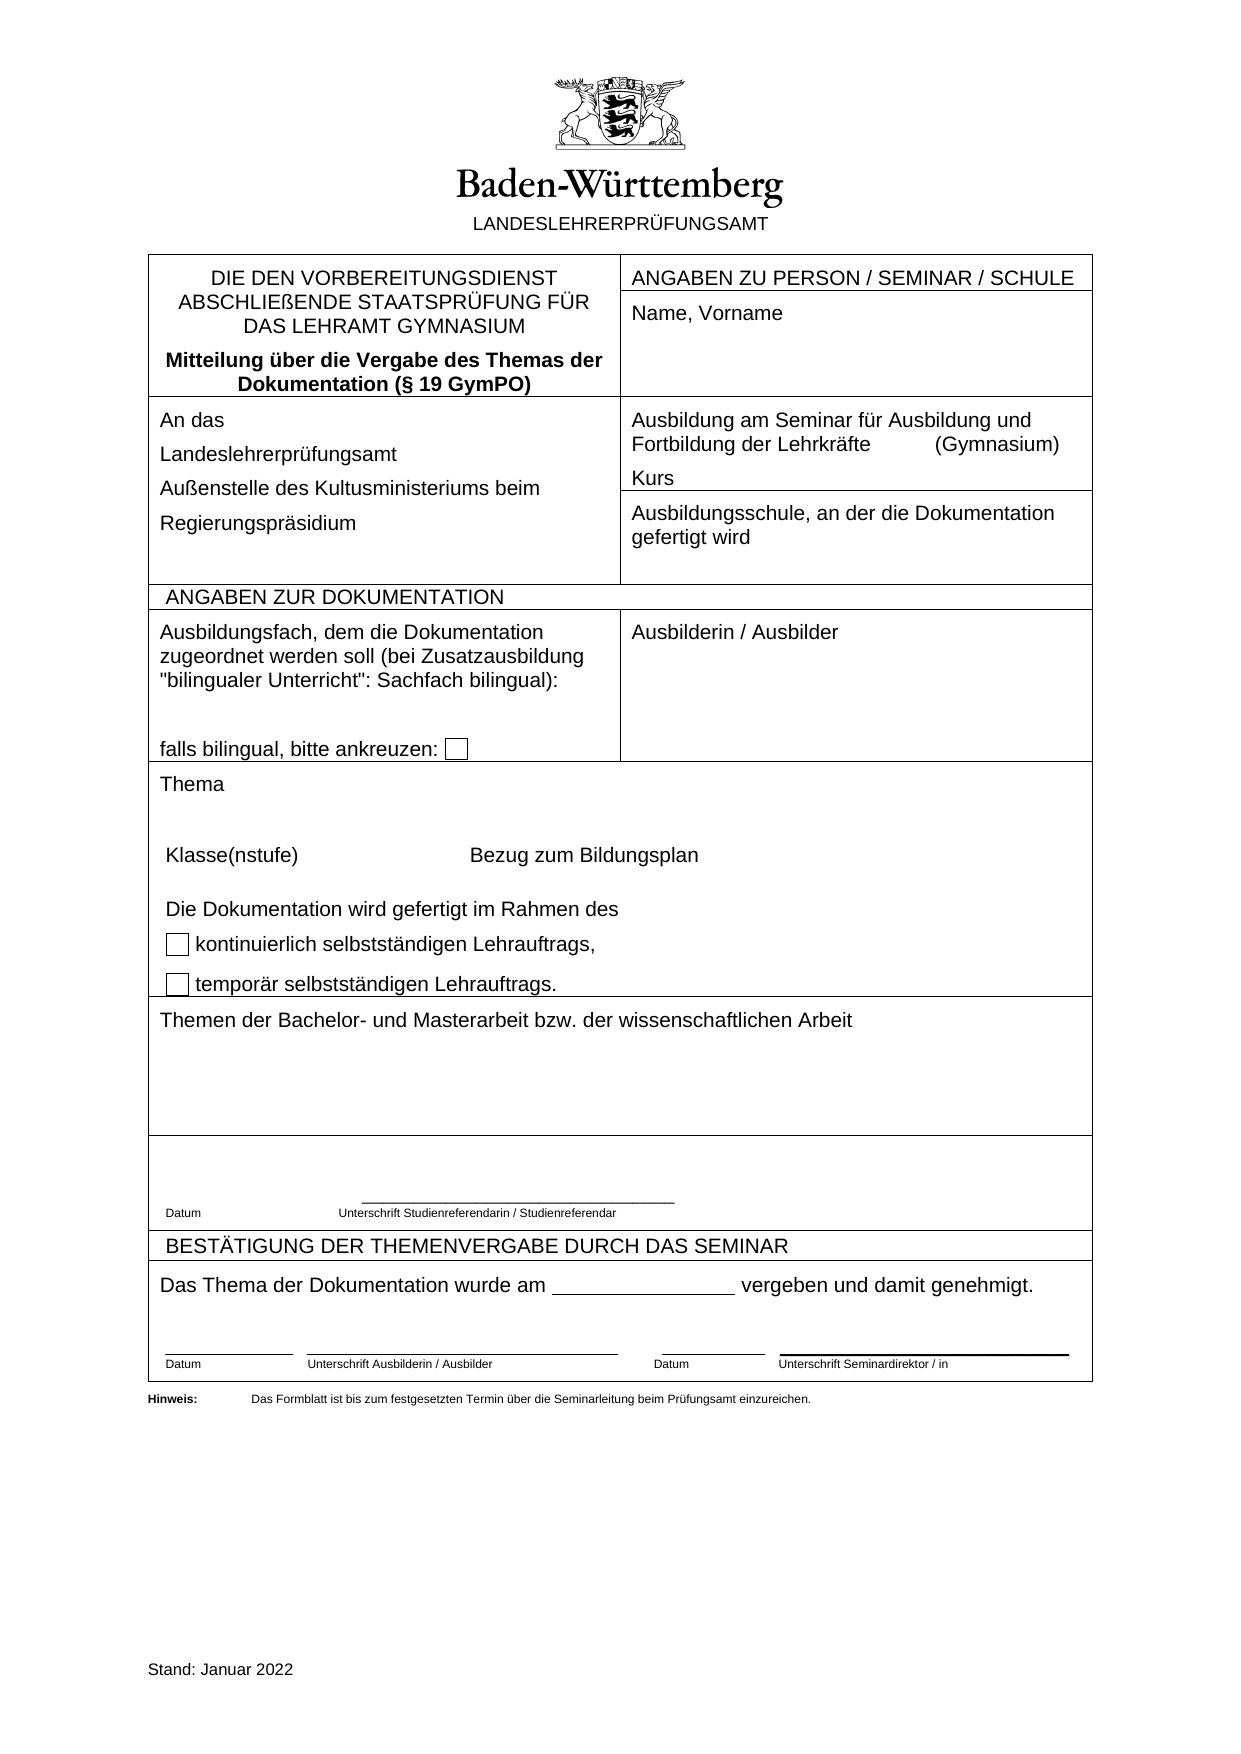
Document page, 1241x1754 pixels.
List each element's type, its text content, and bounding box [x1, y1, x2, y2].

table_cell Themen der Bachelor- und Masterarbeit bzw. der wissenschaftlichen Arbeit [149, 997, 1092, 1135]
table_header DIE DEN VORBEREITUNGSDIENST ABSCHLIEßENDE STAATSPRÜFUNG FÜR DAS LEHRAMT GYMNASIUM Mitteilung über die Vergabe des Themas der Dokumentation (§ 19 GymPO) [149, 255, 620, 396]
table_cell Ausbildungsfach, dem die Dokumentation zugeordnet werden soll (bei Zusatzausbildung "bilingualer Unterricht": Sachfach bilingual): falls bilingual, bitte ankreuzen: [149, 610, 620, 761]
text Hinweis: Das Formblatt ist bis zum festgesetzten Termin über die Seminarleitung beim Prüfungsamt einzureichen. [148, 1392, 1092, 1416]
table_cell An das Landeslehrerprüfungsamt Außenstelle des Kultusministeriums beim Regierungspräsidium [149, 397, 620, 583]
table_cell ______________________________ Datum Unterschrift Studienreferendarin / Studienreferendar [149, 1136, 1092, 1230]
table_header ANGABEN ZU PERSON / SEMINAR / SCHULE [621, 255, 1092, 290]
table_cell Ausbildung am Seminar für Ausbildung und Fortbildung der Lehrkräfte (Gymnasium) Kurs [621, 397, 1092, 490]
table_cell Ausbildungsschule, an der die Dokumentation gefertigt wird [621, 491, 1092, 583]
table_cell Name, Vorname [621, 291, 1092, 396]
table_cell BESTÄTIGUNG DER THEMENVERGABE DURCH DAS SEMINAR [149, 1231, 1092, 1259]
picture [454, 75, 786, 211]
table_cell ANGABEN ZUR DOKUMENTATION [149, 585, 1092, 608]
table_cell Thema Klasse(nstufe) Bezug zum Bildungsplan Die Dokumentation wird gefertigt im Rahmen des kontinuierlich selbstständigen Lehrauftrags, temporär selbstständigen Lehrauftrags. [149, 762, 1092, 996]
table_cell Das Thema der Dokumentation wurde am vergeben und damit genehmigt. _________________________ Datum Unterschrift Ausbilderin / Ausbilder Datum Unterschrift Seminardirektor / in [149, 1261, 1092, 1381]
table_cell Ausbilderin / Ausbilder [621, 610, 1092, 761]
